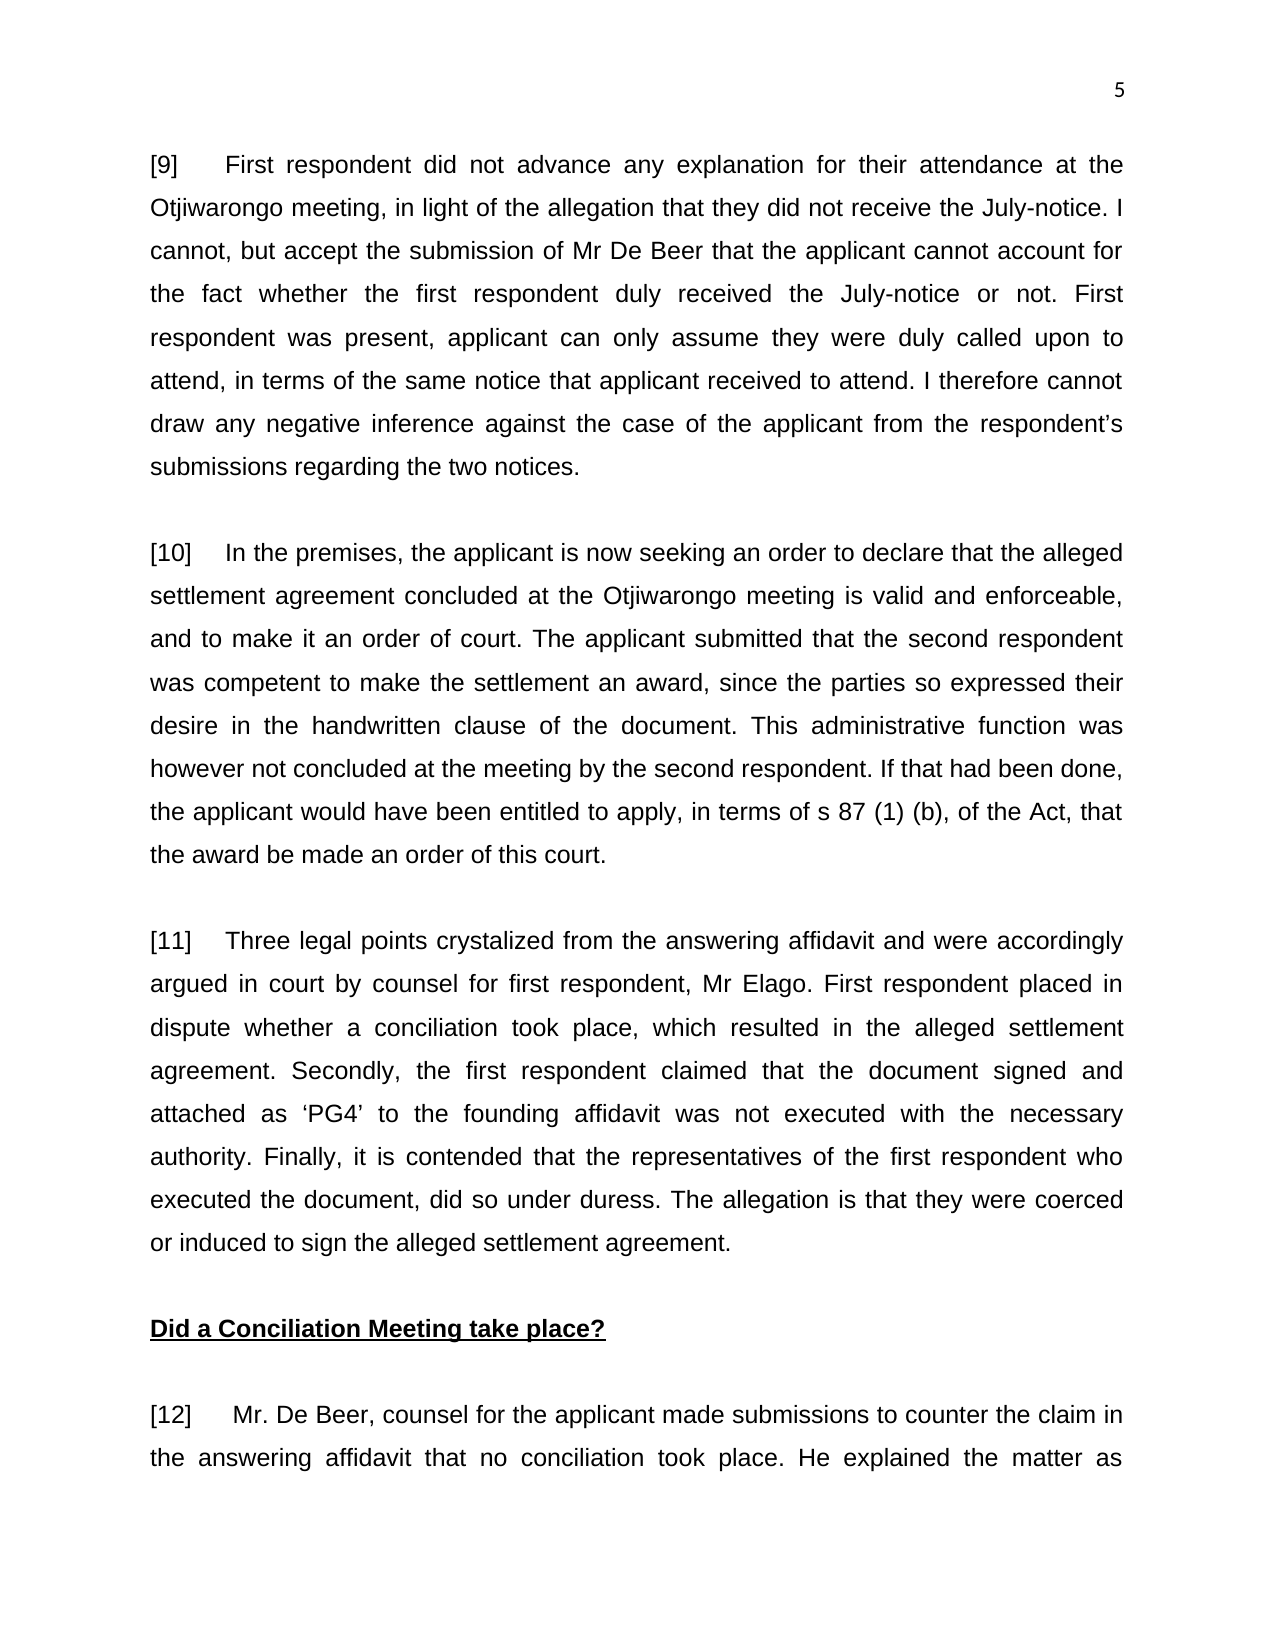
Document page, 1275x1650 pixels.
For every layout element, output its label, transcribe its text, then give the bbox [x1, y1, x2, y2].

text Did a Conciliation Meeting take place? [150, 1314, 1125, 1343]
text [150, 1400, 1125, 1472]
text [11] Three legal points crystalized from the answering affidavit and were accordingly argued in court by counsel for first respondent, Mr Elago. First respondent placed in dispute whether a conciliation took place, which resulted in the alleged settlement agreement. Secondly, the first respondent claimed that the document signed and attached as ‘PG4’ to the founding affidavit was not executed with the necessary authority. Finally, it is contended that the representatives of the first respondent who executed the document, did so under duress. The allegation is that they were coerced or induced to sign the alleged settlement agreement. [150, 926, 1125, 1257]
text [9] First respondent did not advance any explanation for their attendance at the Otjiwarongo meeting, in light of the allegation that they did not receive the July-notice. I cannot, but accept the submission of Mr De Beer that the applicant cannot account for the fact whether the first respondent duly received the July-notice or not. First respondent was present, applicant can only assume they were duly called upon to attend, in terms of the same notice that applicant received to attend. I therefore cannot draw any negative inference against the case of the applicant from the respondent’s submissions regarding the two notices. [150, 150, 1125, 481]
text [10] In the premises, the applicant is now seeking an order to declare that the alleged settlement agreement concluded at the Otjiwarongo meeting is valid and enforceable, and to make it an order of court. The applicant submitted that the second respondent was competent to make the settlement an award, since the parties so expressed their desire in the handwritten clause of the document. This administrative function was however not concluded at the meeting by the second respondent. If that had been done, the applicant would have been entitled to apply, in terms of s 87 (1) (b), of the Act, that the award be made an order of this court. [150, 538, 1125, 869]
